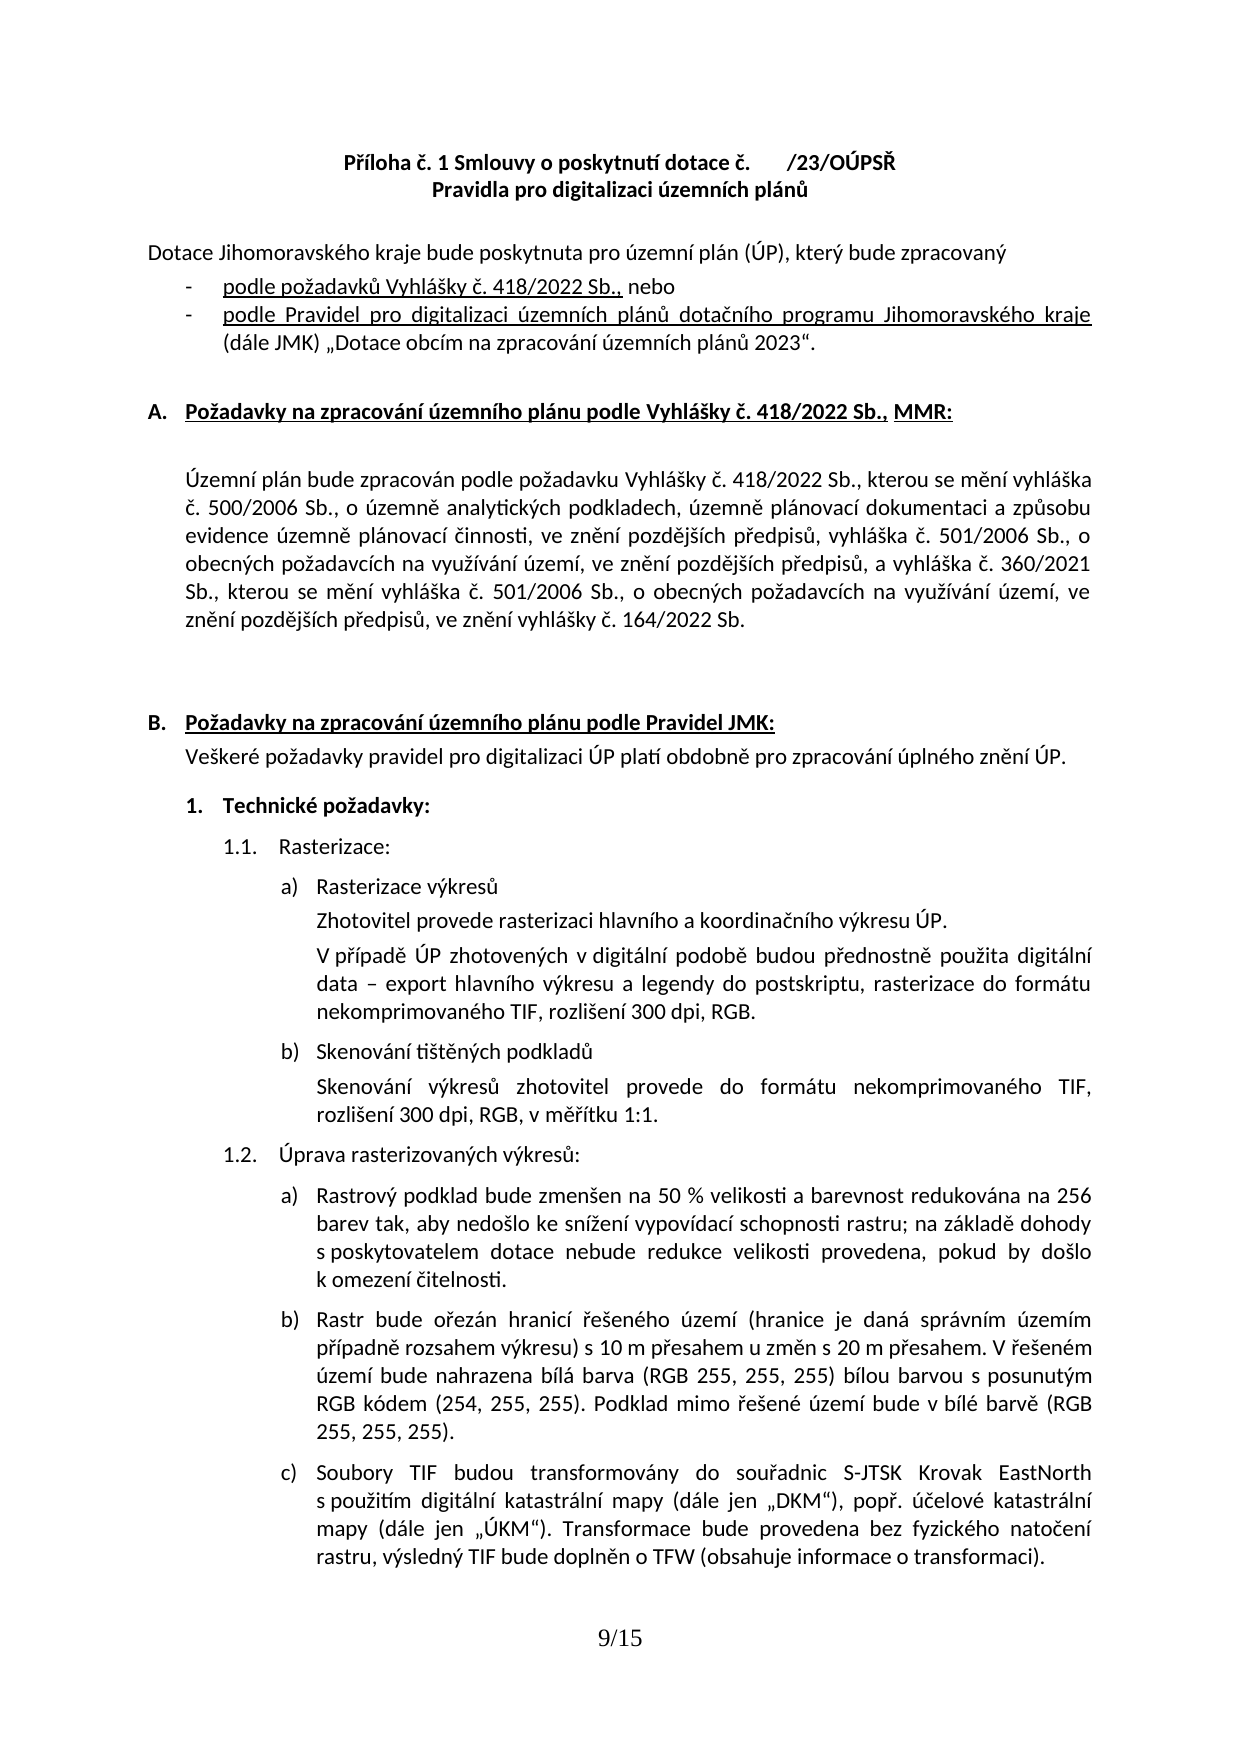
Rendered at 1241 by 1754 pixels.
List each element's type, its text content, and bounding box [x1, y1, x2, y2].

list Technické požadavky: [185, 791, 1093, 819]
text Příloha č. 1 Smlouvy o poskytnutí dotace č. /23/OÚPSŘ [148, 148, 1093, 176]
list Rastrový podklad bude zmenšen na 50 % velikosti a barevnost redukována na 256 barev tak, aby nedošlo ke snížení vypovídací schopnosti rastru; na základě dohody s poskytovatelem dotace nebude redukce velikosti provedena, pokud by došlo k omezení čitelnosti. [281, 1181, 1093, 1293]
list Úprava rasterizovaných výkresů: [223, 1140, 1093, 1168]
list Skenování tištěných podkladů [281, 1037, 1093, 1066]
text Pravidla pro digitalizaci územních plánů [148, 176, 1093, 204]
text Územní plán bude zpracován podle požadavku Vyhlášky č. 418/2022 Sb., kterou se mění vyhláška č. 500/2006 Sb., o územně analytických podkladech, územně plánovací dokumentaci a způsobu evidence územně plánovací činnosti, ve znění pozdějších předpisů, vyhláška č. 501/2006 Sb., o obecných požadavcích na využívání území, ve znění pozdějších předpisů, a vyhláška č. 360/2021 Sb., kterou se mění vyhláška č. 501/2006 Sb., o obecných požadavcích na využívání území, ve znění pozdějších předpisů, ve znění vyhlášky č. 164/2022 Sb. [185, 465, 1093, 633]
text V případě ÚP zhotovených v digitální podobě budou přednostně použita digitální data – export hlavního výkresu a legendy do postskriptu, rasterizace do formátu nekomprimovaného TIF, rozlišení 300 dpi, RGB. [316, 941, 1093, 1025]
list Rastr bude ořezán hranicí řešeného území (hranice je daná správním územím případně rozsahem výkresu) s 10 m přesahem u změn s 20 m přesahem. V řešeném území bude nahrazena bílá barva (RGB 255, 255, 255) bílou barvou s posunutým RGB kódem (254, 255, 255). Podklad mimo řešené území bude v bílé barvě (RGB 255, 255, 255). [281, 1305, 1093, 1446]
text Veškeré požadavky pravidel pro digitalizaci ÚP platí obdobně pro zpracování úplného znění ÚP. [185, 742, 1093, 771]
list Soubory TIF budou transformovány do souřadnic S-JTSK Krovak EastNorth s použitím digitální katastrální mapy (dále jen „DKM“), popř. účelové katastrální mapy (dále jen „ÚKM“). Transformace bude provedena bez fyzického natočení rastru, výsledný TIF bude doplněn o TFW (obsahuje informace o transformaci). [281, 1458, 1093, 1570]
list podle požadavků Vyhlášky č. 418/2022 Sb., nebo [185, 272, 1093, 300]
list Rasterizace výkresů [281, 872, 1093, 900]
list Požadavky na zpracování územního plánu podle Pravidel JMK: [148, 708, 1093, 736]
text Dotace Jihomoravského kraje bude poskytnuta pro územní plán (ÚP), který bude zpracovaný [148, 238, 1093, 266]
list Rasterizace: [223, 832, 1093, 860]
list Požadavky na zpracování územního plánu podle Vyhlášky č. 418/2022 Sb., MMR: [148, 397, 1093, 425]
list podle Pravidel pro digitalizaci územních plánů dotačního programu Jihomoravského kraje (dále JMK) „Dotace obcím na zpracování územních plánů 2023“. [185, 300, 1093, 356]
text Zhotovitel provede rasterizaci hlavního a koordinačního výkresu ÚP. [316, 907, 1093, 935]
text Skenování výkresů zhotovitel provede do formátu nekomprimovaného TIF, rozlišení 300 dpi, RGB, v měřítku 1:1. [316, 1072, 1093, 1128]
